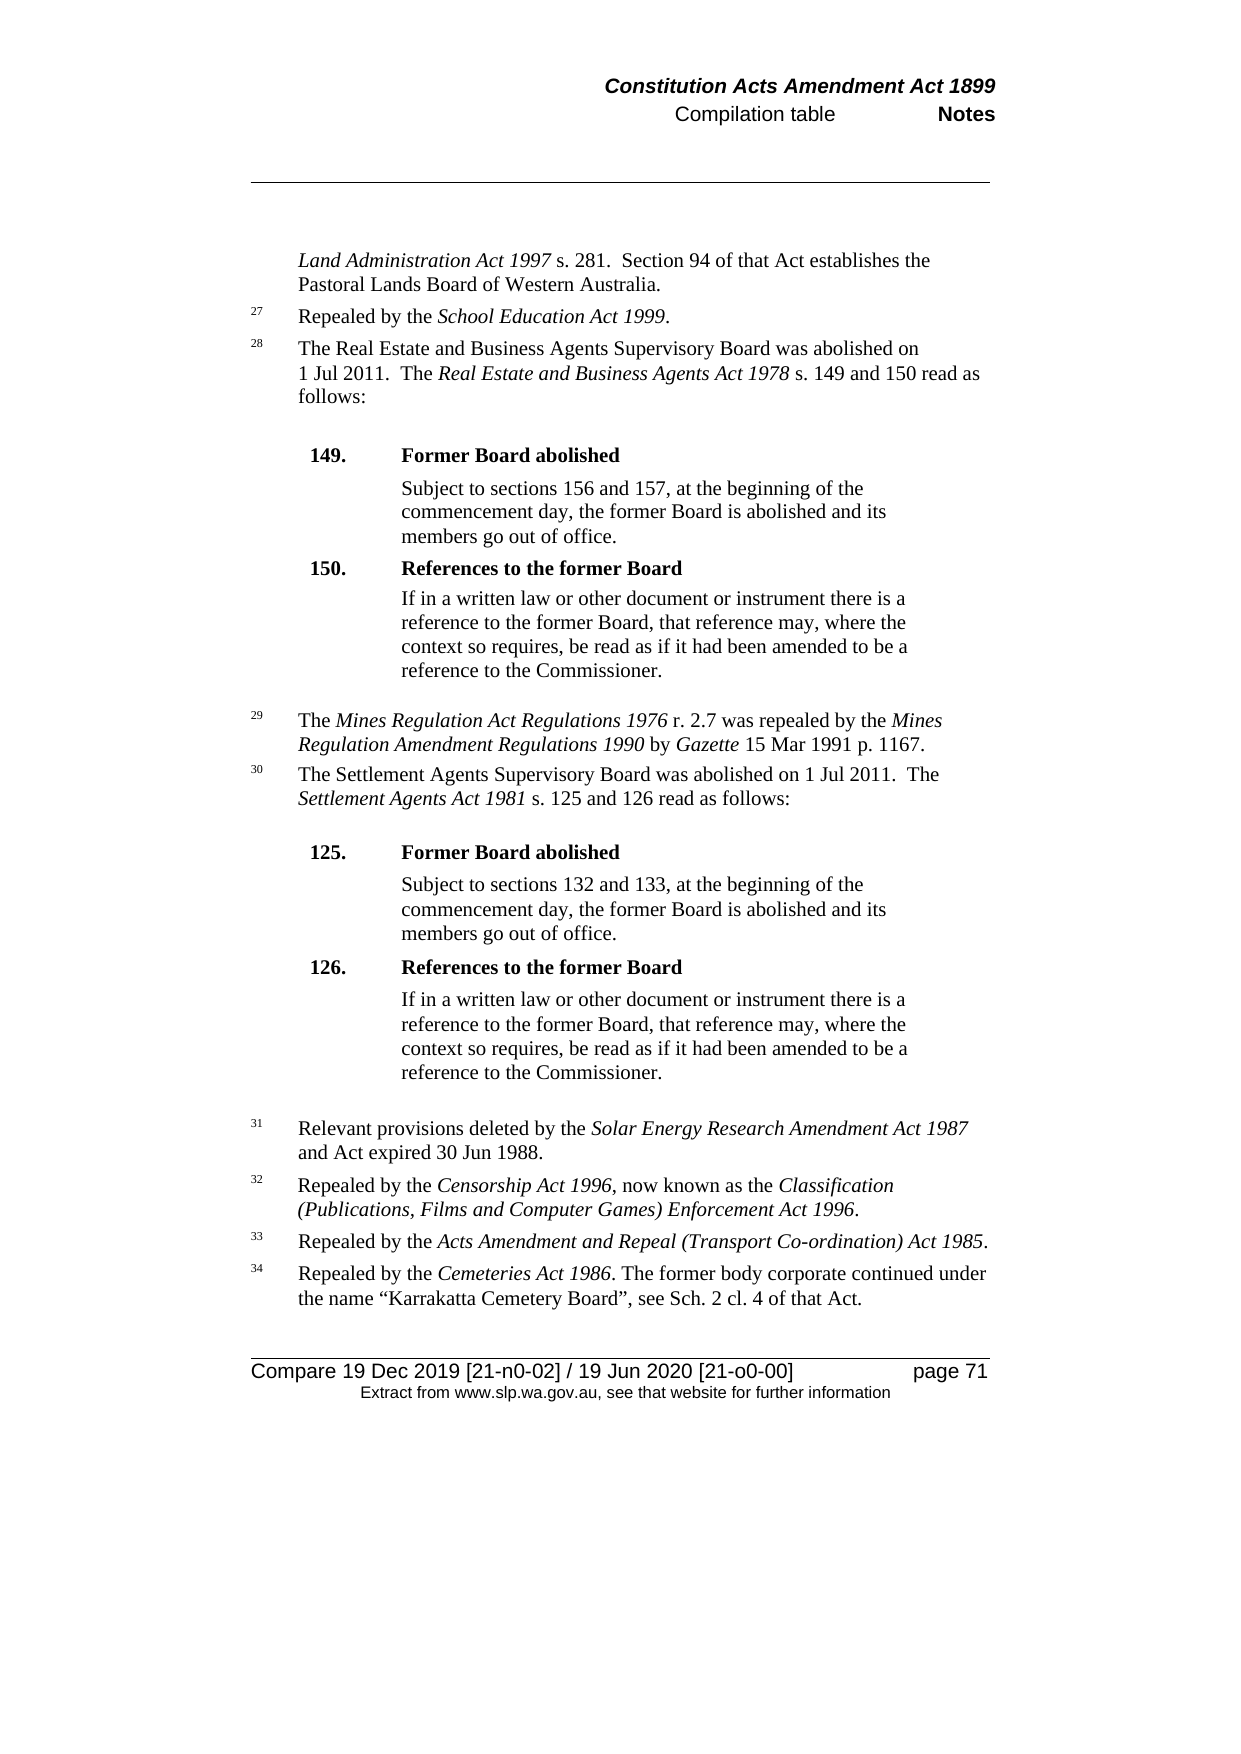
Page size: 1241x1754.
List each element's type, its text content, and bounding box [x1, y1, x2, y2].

text 29 The Mines Regulation Act Regulations 1976 r. 2.7 was repealed by the Mines Regulation Amendment Regulations 1990 by Gazette 15 Mar 1991 p. 1167. [251, 708, 990, 756]
text 30 The Settlement Agents Supervisory Board was abolished on 1 Jul 2011. The Settlement Agents Act 1981 s. 125 and 126 read as follows: [251, 762, 990, 810]
subtitle 126. References to the former Board [309, 955, 960, 979]
subtitle 125. Former Board abolished [309, 840, 960, 864]
text 32 Repealed by the Censorship Act 1996, now known as the Classification (Publications, Films and Computer Games) Enforcement Act 1996. [251, 1172, 990, 1221]
text Subject to sections 156 and 157, at the beginning of the commencement day, the former Board is abolished and its members go out of office. [312, 475, 960, 548]
text 34 Repealed by the Cemeteries Act 1986. The former body corporate continued under the name “Karrakatta Cemetery Board”, see Sch. 2 cl. 4 of that Act. [251, 1261, 990, 1309]
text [251, 247, 990, 296]
text If in a written law or other document or instrument there is a reference to the former Board, that reference may, where the context so requires, be read as if it had been amended to be a reference to the Commissioner. [312, 987, 960, 1084]
text Subject to sections 132 and 133, at the beginning of the commencement day, the former Board is abolished and its members go out of office. [312, 872, 960, 944]
text If in a written law or other document or instrument there is a reference to the former Board, that reference may, where the context so requires, be read as if it had been amended to be a reference to the Commissioner. [312, 586, 960, 682]
text 27 Repealed by the School Education Act 1999. [251, 304, 990, 328]
subtitle 149. Former Board abolished [309, 443, 960, 467]
text 28 The Real Estate and Business Agents Supervisory Board was abolished on 1 Jul 2011. The Real Estate and Business Agents Act 1978 s. 149 and 150 read as follows: [251, 336, 990, 408]
text 33 Repealed by the Acts Amendment and Repeal (Transport Co-ordination) Act 1985. [251, 1229, 990, 1253]
subtitle 150. References to the former Board [309, 556, 960, 580]
text 31 Relevant provisions deleted by the Solar Energy Research Amendment Act 1987 and Act expired 30 Jun 1988. [251, 1116, 990, 1164]
